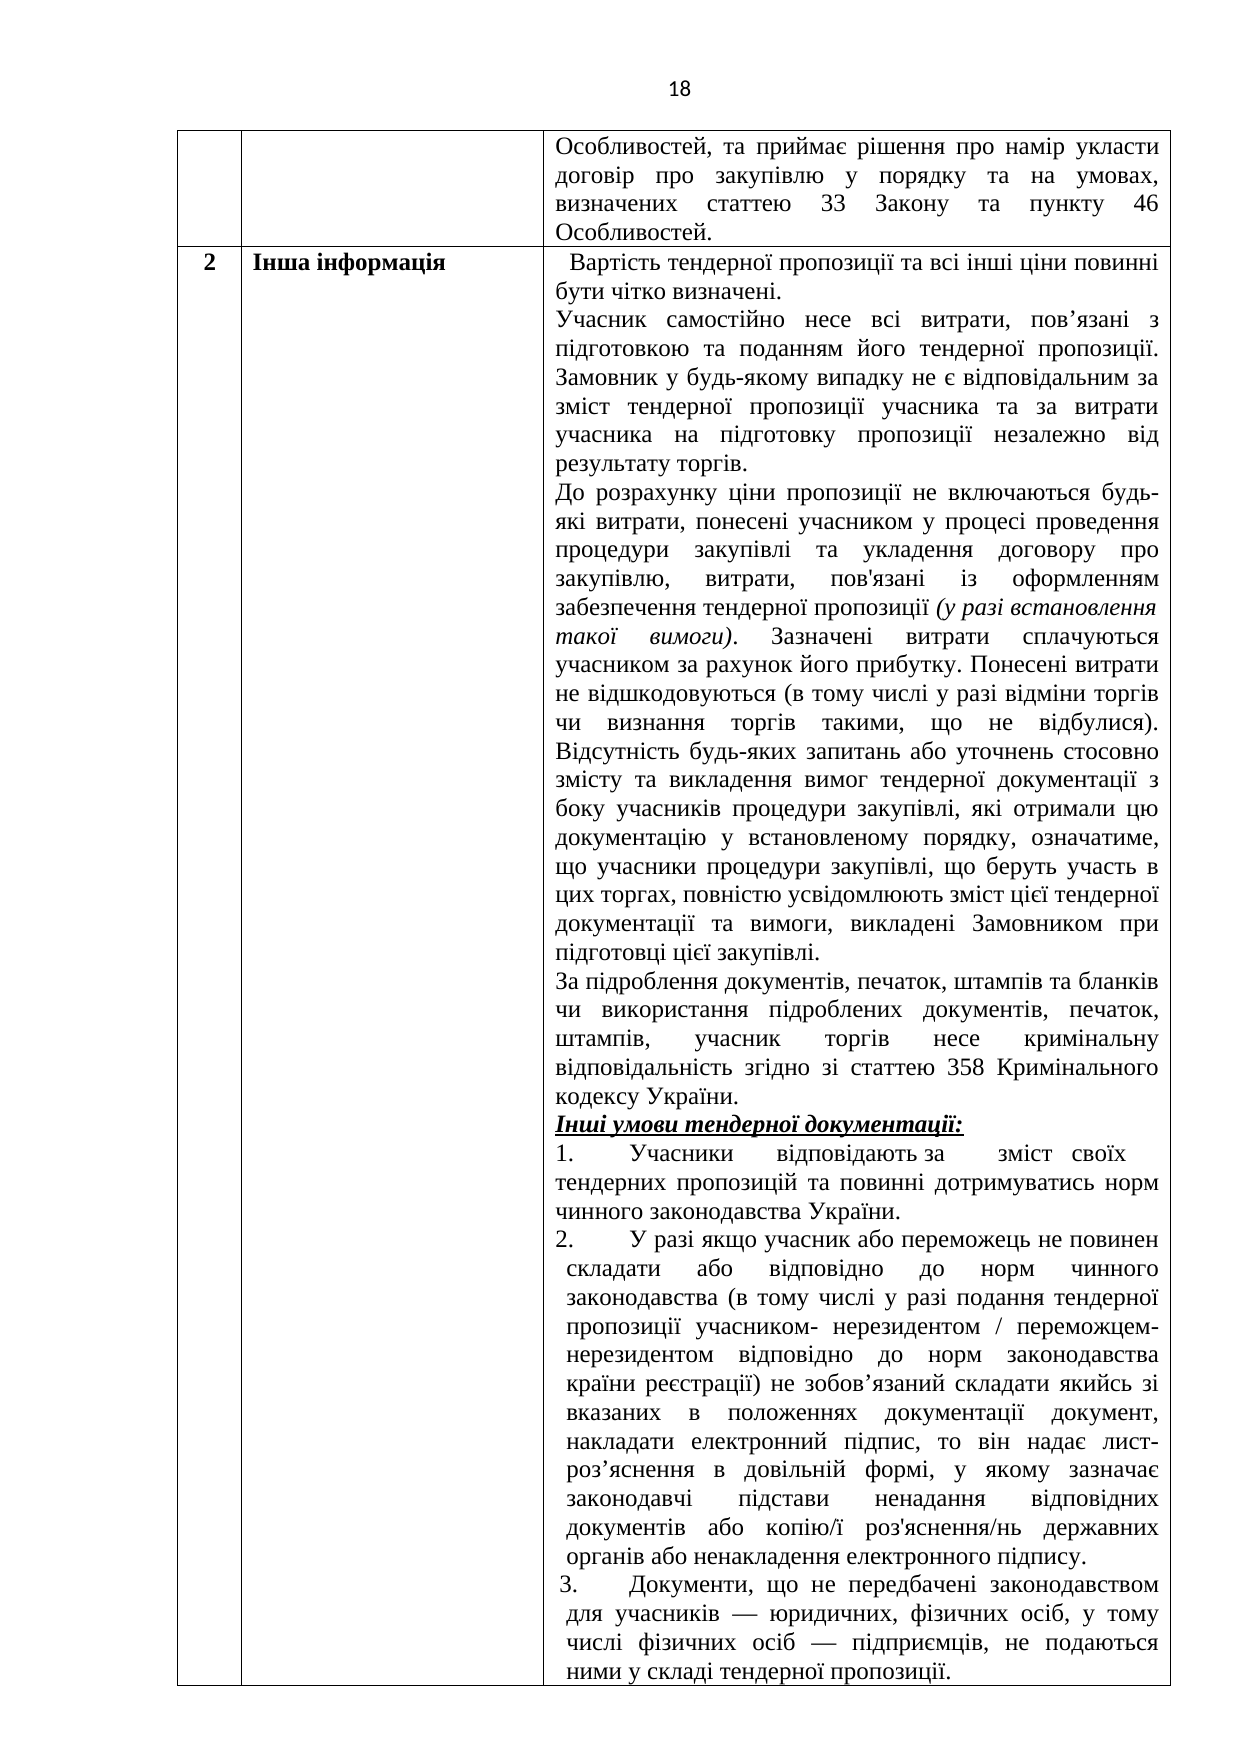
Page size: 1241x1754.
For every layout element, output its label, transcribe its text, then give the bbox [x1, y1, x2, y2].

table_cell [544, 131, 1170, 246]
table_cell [242, 131, 543, 246]
table_cell 1 [178, 131, 241, 246]
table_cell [544, 247, 1170, 1684]
table_cell Інша інформація [242, 247, 543, 1684]
table_cell 2 [178, 247, 241, 1684]
